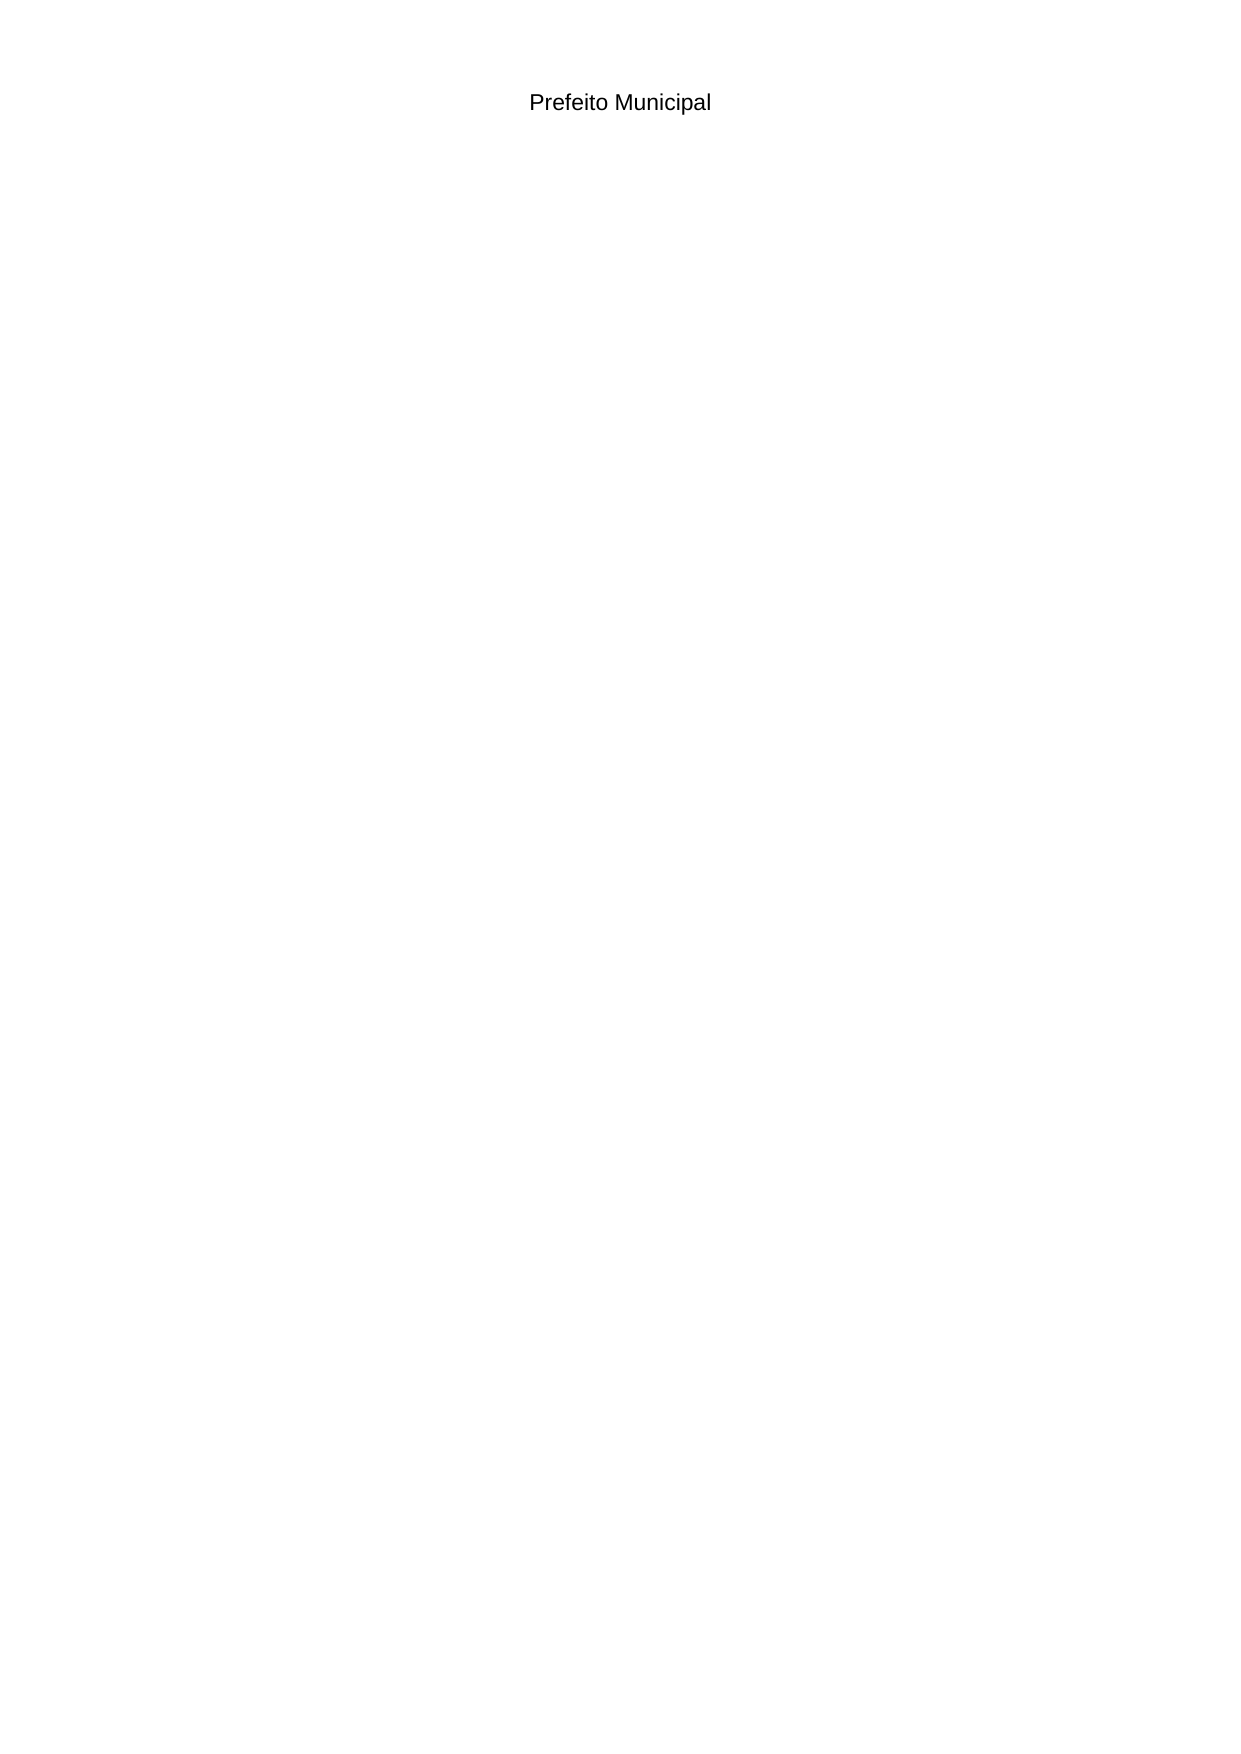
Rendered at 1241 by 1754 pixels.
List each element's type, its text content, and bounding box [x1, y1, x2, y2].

text Prefeito Municipal [112, 89, 1128, 115]
